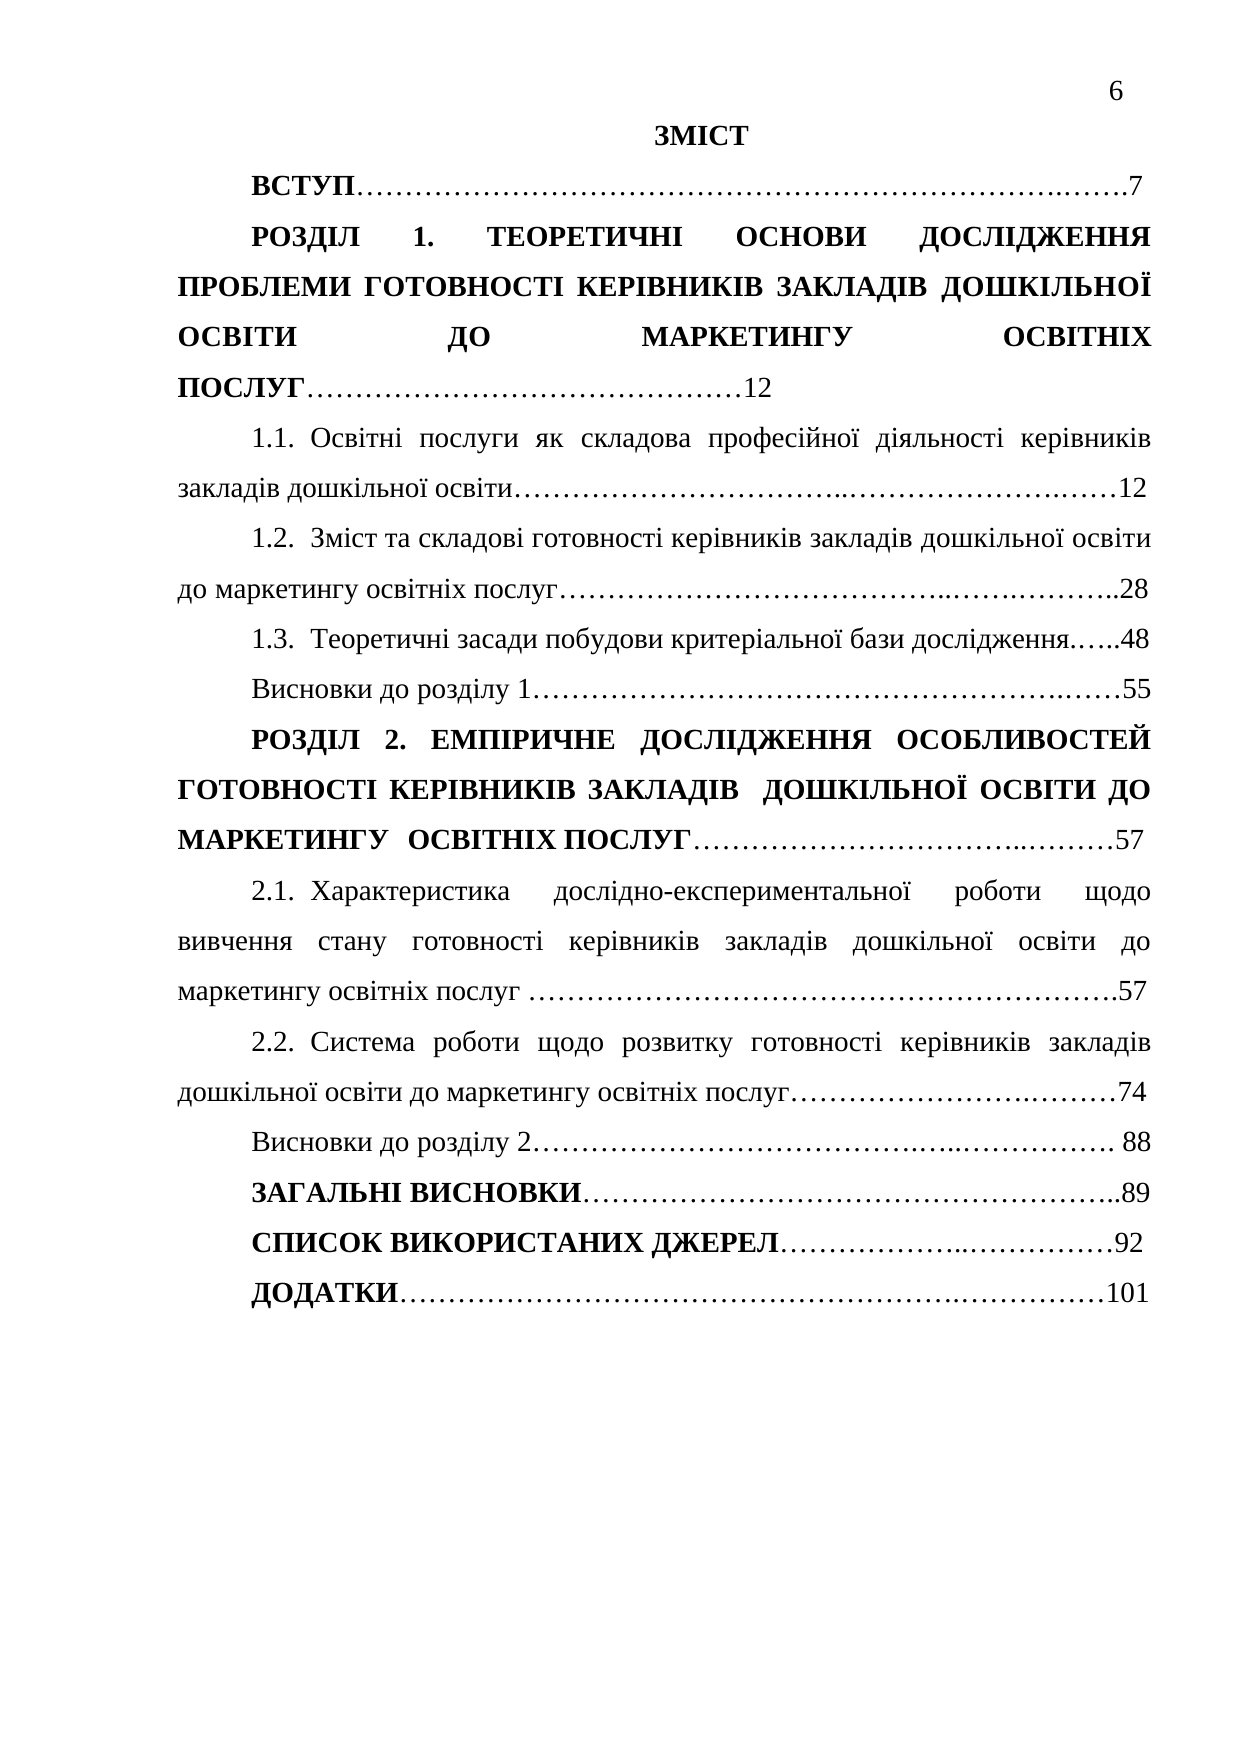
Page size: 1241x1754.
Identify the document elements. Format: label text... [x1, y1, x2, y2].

text Висновки до розділу 2………………………………….…..……………. 88 [177, 1124, 1152, 1158]
text ЗАГАЛЬНІ ВИСНОВКИ………………………………………………..89 [177, 1175, 1152, 1208]
list Освітні послуги як складова професійної діяльності керівників закладів дошкільної освіти……………………………..………………….……12 [177, 420, 1152, 504]
text ЗМІСТ [177, 118, 1152, 152]
text СПИСОК ВИКОРИСТАНИХ ДЖЕРЕЛ………………..……………92 [177, 1225, 1152, 1258]
text РОЗДІЛ 1. ТЕОРЕТИЧНІ ОСНОВИ ДОСЛІДЖЕННЯ ПРОБЛЕМИ ГОТОВНОСТІ КЕРІВНИКІВ ЗАКЛАДІВ ДОШКІЛЬНОЇ ОСВІТИ ДО МАРКЕТИНГУ ОСВІТНІХ ПОСЛУГ………………………………………12 [177, 219, 1152, 403]
list Система роботи щодо розвитку готовності керівників закладів дошкільної освіти до маркетингу освітніх послуг…………………….………74 [177, 1024, 1152, 1108]
text Висновки до розділу 1……………………………………………….……55 [177, 672, 1152, 705]
text ВСТУП……………………………………………………………….…….7 [177, 168, 1152, 202]
list Характеристика дослідно-експериментальної роботи щодо вивчення стану готовності керівників закладів дошкільної освіти до маркетингу освітніх послуг …………………………………………………….57 [177, 873, 1152, 1007]
text РОЗДІЛ 2. ЕМПІРИЧНЕ ДОСЛІДЖЕННЯ ОСОБЛИВОСТЕЙ ГОТОВНОСТІ КЕРІВНИКІВ ЗАКЛАДІВ ДОШКІЛЬНОЇ ОСВІТИ ДО МАРКЕТИНГУ ОСВІТНІХ ПОСЛУГ……………………………..………57 [177, 722, 1152, 856]
text ДОДАТКИ………………………………………………….……………101 [177, 1275, 1152, 1309]
list Зміст та складові готовності керівників закладів дошкільної освіти до маркетингу освітніх послуг…………………………………..…….………..28 [177, 521, 1152, 604]
list Теоретичні засади побудови критеріальної бази дослідження.…..48 [177, 621, 1152, 655]
